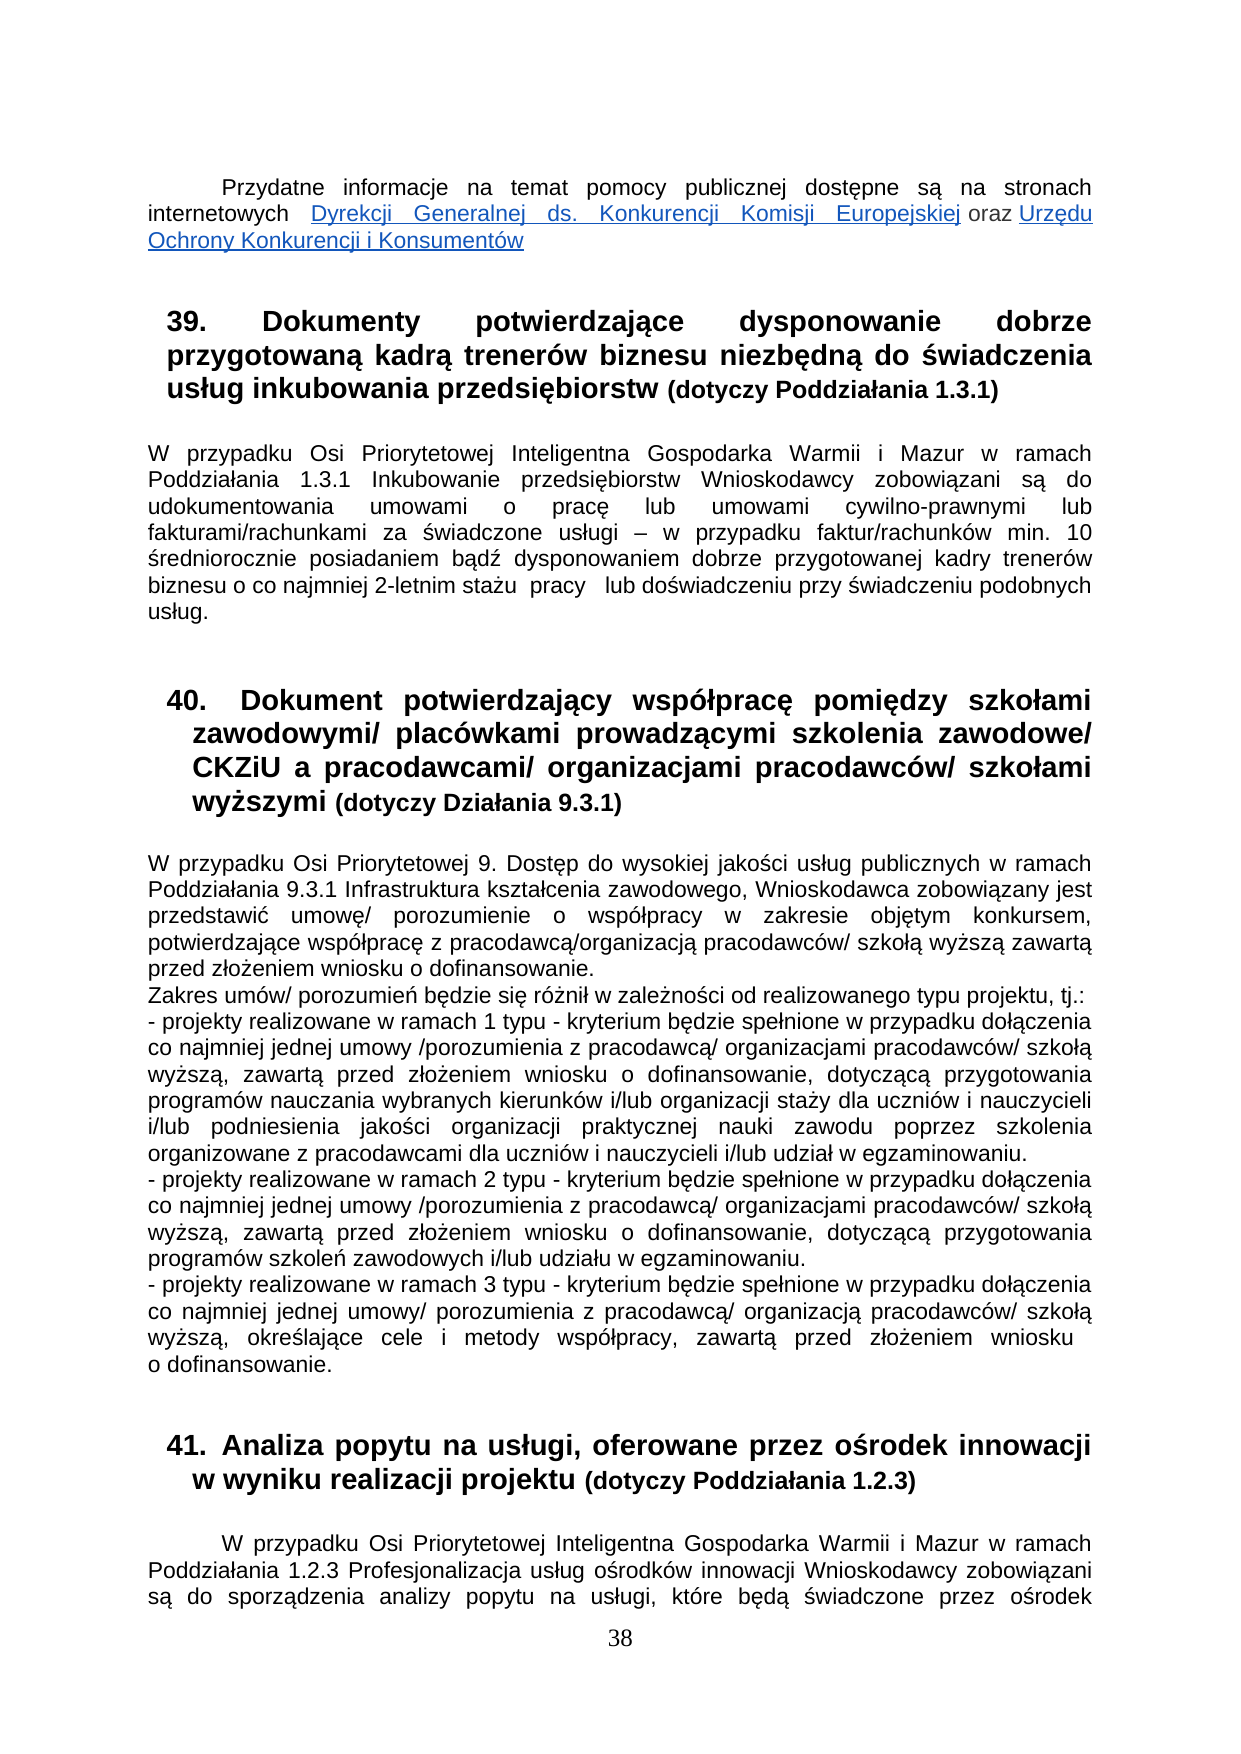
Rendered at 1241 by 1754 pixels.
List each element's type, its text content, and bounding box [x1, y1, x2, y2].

text - projekty realizowane w ramach 1 typu - kryterium będzie spełnione w przypadku dołączenia co najmniej jednej umowy /porozumienia z pracodawcą/ organizacjami pracodawców/ szkołą wyższą, zawartą przed złożeniem wniosku o dofinansowanie, dotyczącą przygotowania programów nauczania wybranych kierunków i/lub organizacji staży dla uczniów i nauczycieli i/lub podniesienia jakości organizacji praktycznej nauki zawodu poprzez szkolenia organizowane z pracodawcami dla uczniów i nauczycieli i/lub udział w egzaminowaniu. [148, 1008, 1093, 1166]
text W przypadku Osi Priorytetowej 9. Dostęp do wysokiej jakości usług publicznych w ramach Poddziałania 9.3.1 Infrastruktura kształcenia zawodowego, Wnioskodawca zobowiązany jest przedstawić umowę/ porozumienie o współpracy w zakresie objętym konkursem, potwierdzające współpracę z pracodawcą/organizacją pracodawców/ szkołą wyższą zawartą przed złożeniem wniosku o dofinansowanie. [148, 850, 1093, 982]
text Przydatne informacje na temat pomocy publicznej dostępne są na stronach internetowych Dyrekcji Generalnej ds. Konkurencji Komisji Europejskiej oraz Urzędu Ochrony Konkurencji i Konsumentów [148, 174, 1093, 253]
subtitle Analiza popytu na usługi, oferowane przez ośrodek innowacji w wyniku realizacji projektu (dotyczy Poddziałania 1.2.3) [166, 1428, 1093, 1495]
subtitle Dokument potwierdzający współpracę pomiędzy szkołami zawodowymi/ placówkami prowadzącymi szkolenia zawodowe/ CKZiU a pracodawcami/ organizacjami pracodawców/ szkołami wyższymi (dotyczy Działania 9.3.1) [166, 683, 1093, 817]
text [148, 1530, 1093, 1609]
text - projekty realizowane w ramach 2 typu - kryterium będzie spełnione w przypadku dołączenia co najmniej jednej umowy /porozumienia z pracodawcą/ organizacjami pracodawców/ szkołą wyższą, zawartą przed złożeniem wniosku o dofinansowanie, dotyczącą przygotowania programów szkoleń zawodowych i/lub udziału w egzaminowaniu. [148, 1166, 1093, 1271]
text Zakres umów/ porozumień będzie się różnił w zależności od realizowanego typu projektu, tj.: [148, 982, 1093, 1008]
subtitle 39. Dokumenty potwierdzające dysponowanie dobrze przygotowaną kadrą trenerów biznesu niezbędną do świadczenia usług inkubowania przedsiębiorstw (dotyczy Poddziałania 1.3.1) [166, 304, 1093, 405]
text - projekty realizowane w ramach 3 typu - kryterium będzie spełnione w przypadku dołączenia co najmniej jednej umowy/ porozumienia z pracodawcą/ organizacją pracodawców/ szkołą wyższą, określające cele i metody współpracy, zawartą przed złożeniem wniosku o dofinansowanie. [148, 1271, 1093, 1377]
text W przypadku Osi Priorytetowej Inteligentna Gospodarka Warmii i Mazur w ramach Poddziałania 1.3.1 Inkubowanie przedsiębiorstw Wnioskodawcy zobowiązani są do udokumentowania umowami o pracę lub umowami cywilno-prawnymi lub fakturami/rachunkami za świadczone usługi – w przypadku faktur/rachunków min. 10 średniorocznie posiadaniem bądź dysponowaniem dobrze przygotowanej kadry trenerów biznesu o co najmniej 2-letnim stażu pracy lub doświadczeniu przy świadczeniu podobnych usług. [148, 440, 1093, 624]
